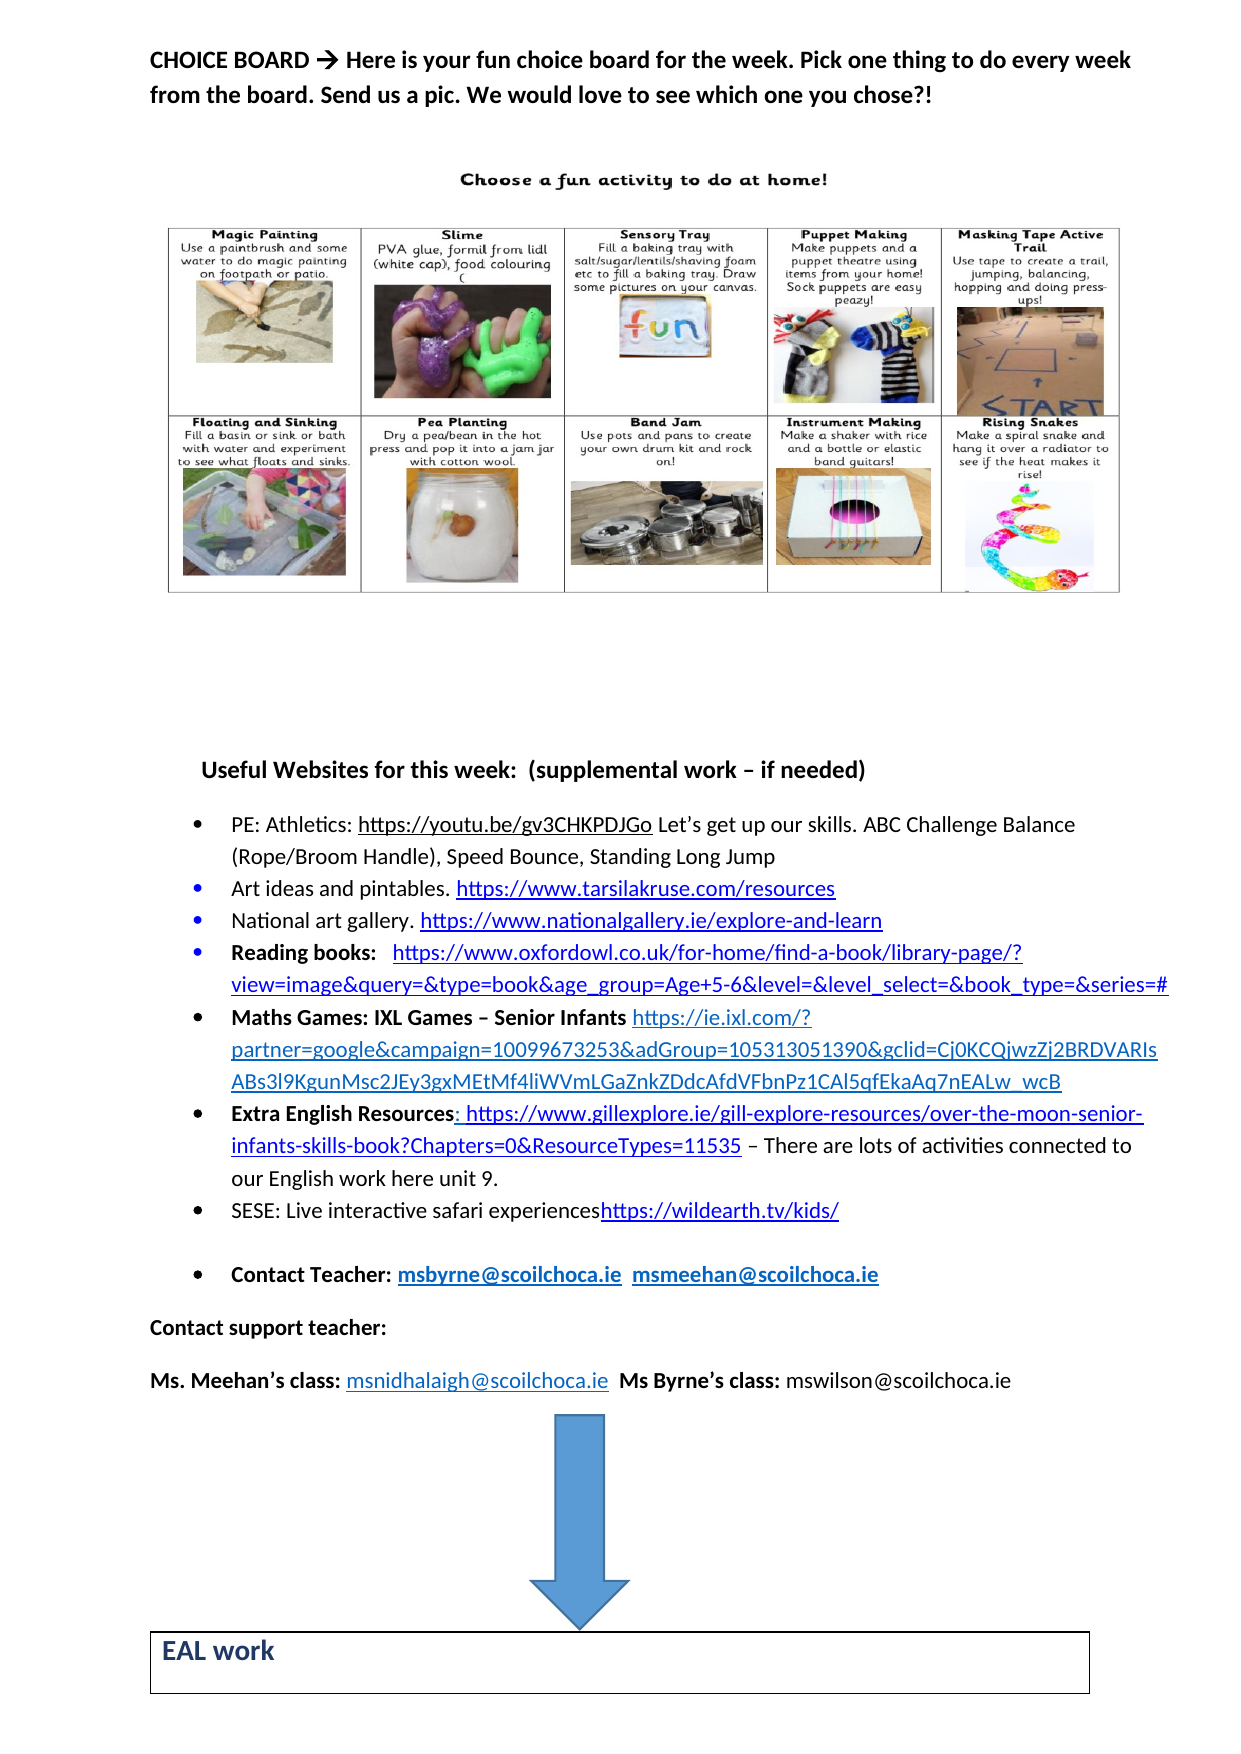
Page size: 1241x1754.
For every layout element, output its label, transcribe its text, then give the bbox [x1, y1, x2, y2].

list Art ideas and pintables. https://www.tarsilakruse.com/resources [194, 874, 1169, 902]
text Useful Websites for this week: (supplemental work – if needed) [150, 754, 1169, 784]
text CHOICE BOARD Here is your fun choice board for the week. Pick one thing to do every week from the board. Send us a pic. We would love to see which one you chose?! [150, 44, 1169, 110]
text Contact support teacher: [150, 1313, 1090, 1341]
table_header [151, 1633, 1089, 1693]
list National art gallery. https://www.nationalgallery.ie/explore-and-learn [194, 906, 1169, 934]
list PE: Athletics: https://youtu.be/gv3CHKPDJGo Let’s get up our skills. ABC Challenge Balance (Rope/Broom Handle), Speed Bounce, Standing Long Jump [194, 810, 1090, 870]
text Ms. Meehan’s class: msnidhalaigh@scoilchoca.ie Ms Byrne’s class: mswilson@scoilchoca.ie [150, 1366, 1090, 1394]
list Extra English Resources: https://www.gillexplore.ie/gill-explore-resources/over-the-moon-senior-infants-skills-book?Chapters=0&ResourceTypes=11535 – There are lots of activities connected to our English work here unit 9. [194, 1099, 1169, 1192]
picture [79, 139, 1211, 629]
list Maths Games: IXL Games – Senior Infants https://ie.ixl.com/?partner=google&campaign=10099673253&adGroup=105313051390&gclid=Cj0KCQjwzZj2BRDVARIsABs3l9KgunMsc2JEy3gxMEtMf4liWVmLGaZnkZDdcAfdVFbnPz1CAl5qfEkaAq7nEALw_wcB [194, 1003, 1169, 1095]
list Reading books: https://www.oxfordowl.co.uk/for-home/find-a-book/library-page/?view=image&query=&type=book&age_group=Age+5-6&level=&level_select=&book_type=&series=# [194, 938, 1169, 999]
list Contact Teacher: msbyrne@scoilchoca.ie msmeehan@scoilchoca.ie [194, 1260, 1169, 1288]
list SESE: Live interactive safari experienceshttps://wildearth.tv/kids/ [194, 1196, 1169, 1224]
